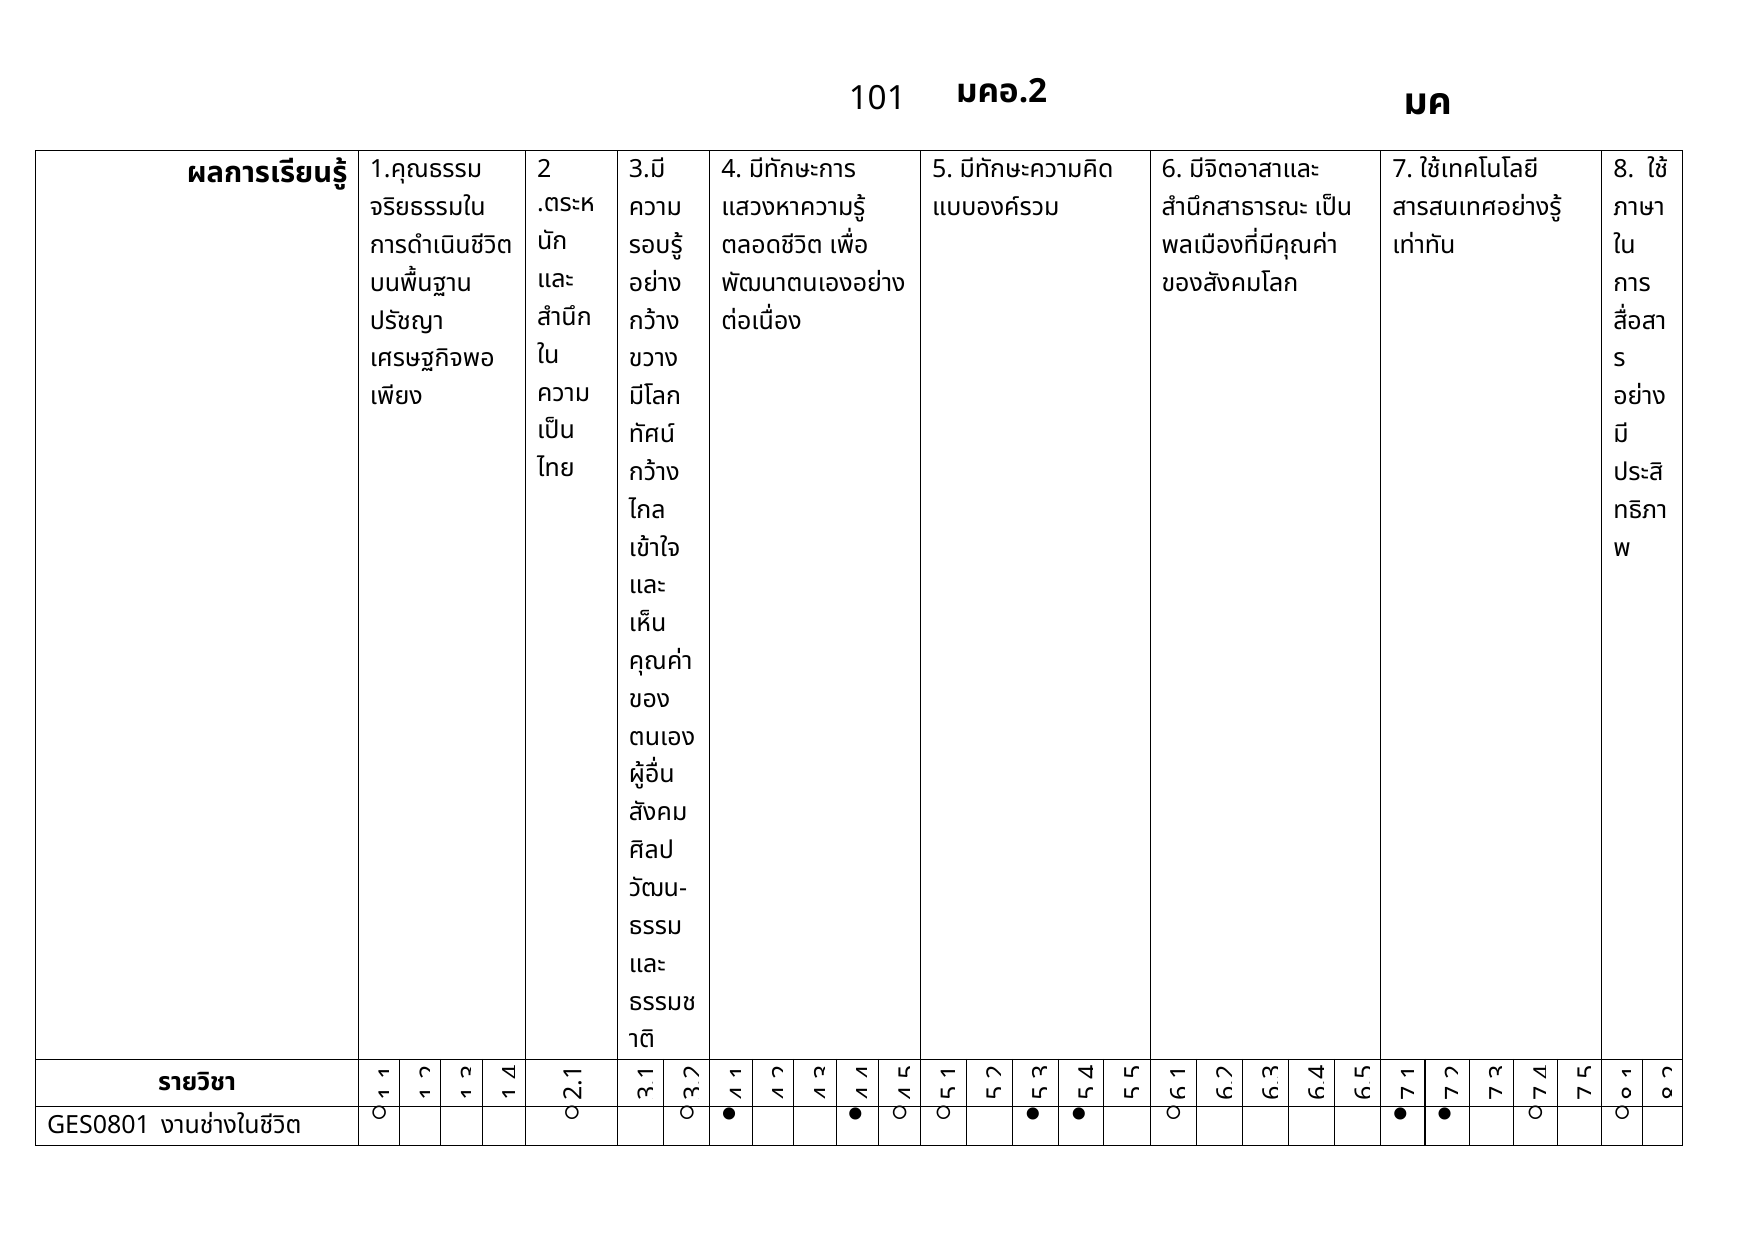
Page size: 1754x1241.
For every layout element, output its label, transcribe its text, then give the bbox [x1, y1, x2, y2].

table_cell 6.4 [1289, 1060, 1334, 1106]
table_header ผลการเรียนรู้ [36, 151, 358, 1059]
table_header 2.ตระหนัก และสำนึกในความเป็นไทย [526, 151, 617, 1059]
table_cell [1013, 1107, 1058, 1144]
table_cell [441, 1107, 482, 1144]
table_cell รายวิชา [36, 1060, 358, 1106]
table_cell [1335, 1107, 1380, 1144]
table_cell 4.2 [753, 1060, 793, 1106]
table_cell [879, 1107, 920, 1144]
table_cell 2.1 [526, 1060, 617, 1106]
table_cell 7.4 [1514, 1060, 1557, 1106]
table_header 3.มีความรอบรู้อย่างกว้างขวาง มีโลกทัศน์กว้างไกลเข้าใจและเห็นคุณค่าของตนเอง ผู้อื่น สังคม ศิลปวัฒน-ธรรมและธรรมชาติ [618, 151, 709, 1059]
table_cell 7.5 [1558, 1060, 1601, 1106]
table_cell [1602, 1107, 1642, 1144]
table_cell 1.2 [400, 1060, 440, 1106]
table_cell 5.2 [967, 1060, 1012, 1106]
table_cell [1514, 1107, 1557, 1144]
table_cell 5.3 [1013, 1060, 1058, 1106]
table_cell 3.1 [618, 1060, 663, 1106]
table_cell 6.1 [1151, 1060, 1196, 1106]
table_cell 5.5 [1104, 1060, 1150, 1106]
table_cell [837, 1107, 878, 1144]
table_cell 1.1 [359, 1060, 399, 1106]
table_cell 1.4 [483, 1060, 525, 1106]
table_cell [400, 1107, 440, 1144]
table_cell [1197, 1107, 1242, 1144]
table_cell [753, 1107, 793, 1144]
table_cell [921, 1107, 966, 1144]
table_cell 3.2 [664, 1060, 709, 1106]
table_cell [618, 1107, 663, 1144]
table_cell [1243, 1107, 1288, 1144]
table_cell 8.1 [1602, 1060, 1642, 1106]
table_cell 6.3 [1243, 1060, 1288, 1106]
table_cell [526, 1107, 617, 1144]
table_cell [1643, 1107, 1682, 1144]
table_cell 4.3 [794, 1060, 836, 1106]
table_cell [1426, 1107, 1469, 1144]
table_cell 6.2 [1197, 1060, 1242, 1106]
table_header 5. มีทักษะความคิดแบบองค์รวม [921, 151, 1150, 1059]
table_cell [710, 1107, 752, 1144]
table_cell [1151, 1107, 1196, 1144]
table_cell [1104, 1107, 1150, 1144]
table_cell 5.1 [921, 1060, 966, 1106]
table_header 8. ใช้ภาษา ในการสื่อสารอย่างมีประสิทธิภาพ [1602, 151, 1682, 1059]
table_cell [1059, 1107, 1103, 1144]
table_cell 4.1 [710, 1060, 752, 1106]
table_cell [359, 1107, 399, 1144]
table_header 7. ใช้เทคโนโลยีสารสนเทศอย่างรู้เท่าทัน [1381, 151, 1601, 1059]
table_cell 7.1 [1381, 1060, 1424, 1106]
table_cell [967, 1107, 1012, 1144]
table_cell 6.5 [1335, 1060, 1380, 1106]
table_cell 1.3 [441, 1060, 482, 1106]
table_header 4. มีทักษะการแสวงหาความรู้ตลอดชีวิต เพื่อพัฒนาตนเองอย่างต่อเนื่อง [710, 151, 920, 1059]
table_cell [1381, 1107, 1424, 1144]
table_cell [1289, 1107, 1334, 1144]
table_cell GES0801 งานช่างในชีวิตประจำวัน [36, 1107, 358, 1144]
table_cell 4.5 [879, 1060, 920, 1106]
table_cell [1558, 1107, 1601, 1144]
table_cell 7.2 [1426, 1060, 1469, 1106]
table_cell 7.3 [1470, 1060, 1513, 1106]
table_cell 4.4 [837, 1060, 878, 1106]
table_cell [794, 1107, 836, 1144]
table_cell [1470, 1107, 1513, 1144]
table_header 6. มีจิตอาสาและสำนึกสาธารณะ เป็นพลเมืองที่มีคุณค่าของสังคมโลก [1151, 151, 1380, 1059]
table_cell [664, 1107, 709, 1144]
table_cell 5.4 [1059, 1060, 1103, 1106]
table_header 1.คุณธรรม จริยธรรมในการดำเนินชีวิตบนพื้นฐานปรัชญาเศรษฐกิจพอเพียง [359, 151, 525, 1059]
table_cell 8.2 [1643, 1060, 1682, 1106]
table_cell [483, 1107, 525, 1144]
